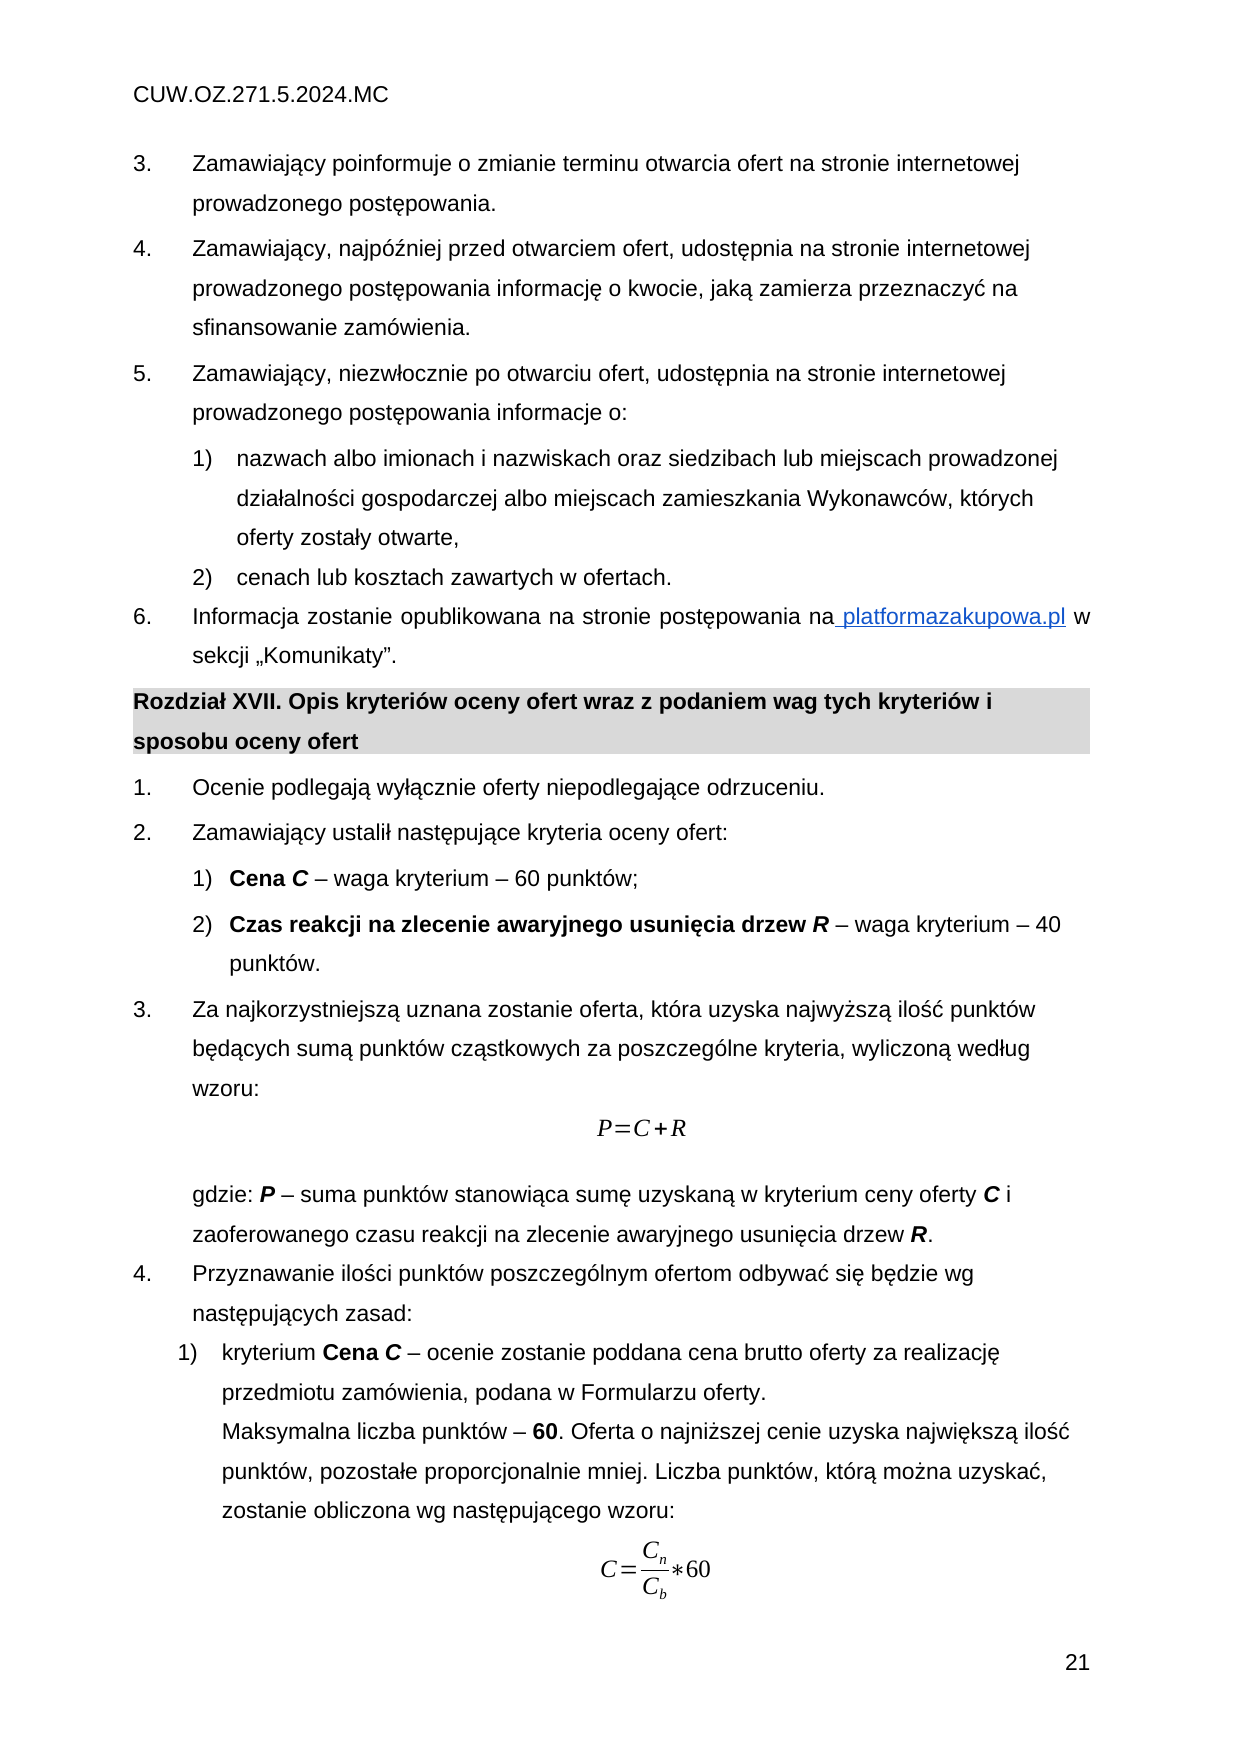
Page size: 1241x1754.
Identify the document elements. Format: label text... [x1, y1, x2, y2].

list cenach lub kosztach zawartych w ofertach. [192, 563, 1090, 590]
list nazwach albo imionach i nazwiskach oraz siedzibach lub miejscach prowadzonej działalności gospodarczej albo miejscach zamieszkania Wykonawców, których oferty zostały otwarte, [192, 445, 1090, 550]
list Informacja zostanie opublikowana na stronie postępowania na platformazakupowa.pl w sekcji „Komunikaty”. [133, 603, 1090, 669]
list kryterium Cena C – ocenie zostanie poddana cena brutto oferty za realizację przedmiotu zamówienia, podana w Formularzu oferty. [177, 1339, 1090, 1405]
list Zamawiający poinformuje o zmianie terminu otwarcia ofert na stronie internetowej prowadzonego postępowania. [133, 150, 1090, 216]
list Maksymalna liczba punktów – 60. Oferta o najniższej cenie uzyska największą ilość punktów, pozostałe proporcjonalnie mniej. Liczba punktów, którą można uzyskać, zostanie obliczona wg następującego wzoru: [222, 1418, 1090, 1523]
list Czas reakcji na zlecenie awaryjnego usunięcia drzew R – waga kryterium – 40 punktów. [192, 911, 1090, 976]
list Zamawiający, niezwłocznie po otwarciu ofert, udostępnia na stronie internetowej prowadzonego postępowania informacje o: [133, 360, 1090, 426]
subtitle Rozdział XVII. Opis kryteriów oceny ofert wraz z podaniem wag tych kryteriów i sposobu oceny ofert [133, 688, 1090, 754]
list gdzie: P – suma punktów stanowiąca sumę uzyskaną w kryterium ceny oferty C i zaoferowanego czasu reakcji na zlecenie awaryjnego usunięcia drzew R. [192, 1181, 1090, 1247]
list Cena C – waga kryterium – 60 punktów; [192, 865, 1090, 891]
list Zamawiający, najpóźniej przed otwarciem ofert, udostępnia na stronie internetowej prowadzonego postępowania informację o kwocie, jaką zamierza przeznaczyć na sfinansowanie zamówienia. [133, 235, 1090, 341]
list Zamawiający ustalił następujące kryteria oceny ofert: [133, 819, 1090, 846]
list Przyznawanie ilości punktów poszczególnym ofertom odbywać się będzie wg następujących zasad: [133, 1260, 1090, 1326]
list Ocenie podlegają wyłącznie oferty niepodlegające odrzuceniu. [133, 773, 1090, 800]
list Za najkorzystniejszą uznana zostanie oferta, która uzyska najwyższą ilość punktów będących sumą punktów cząstkowych za poszczególne kryteria, wyliczoną według wzoru: [133, 996, 1090, 1101]
